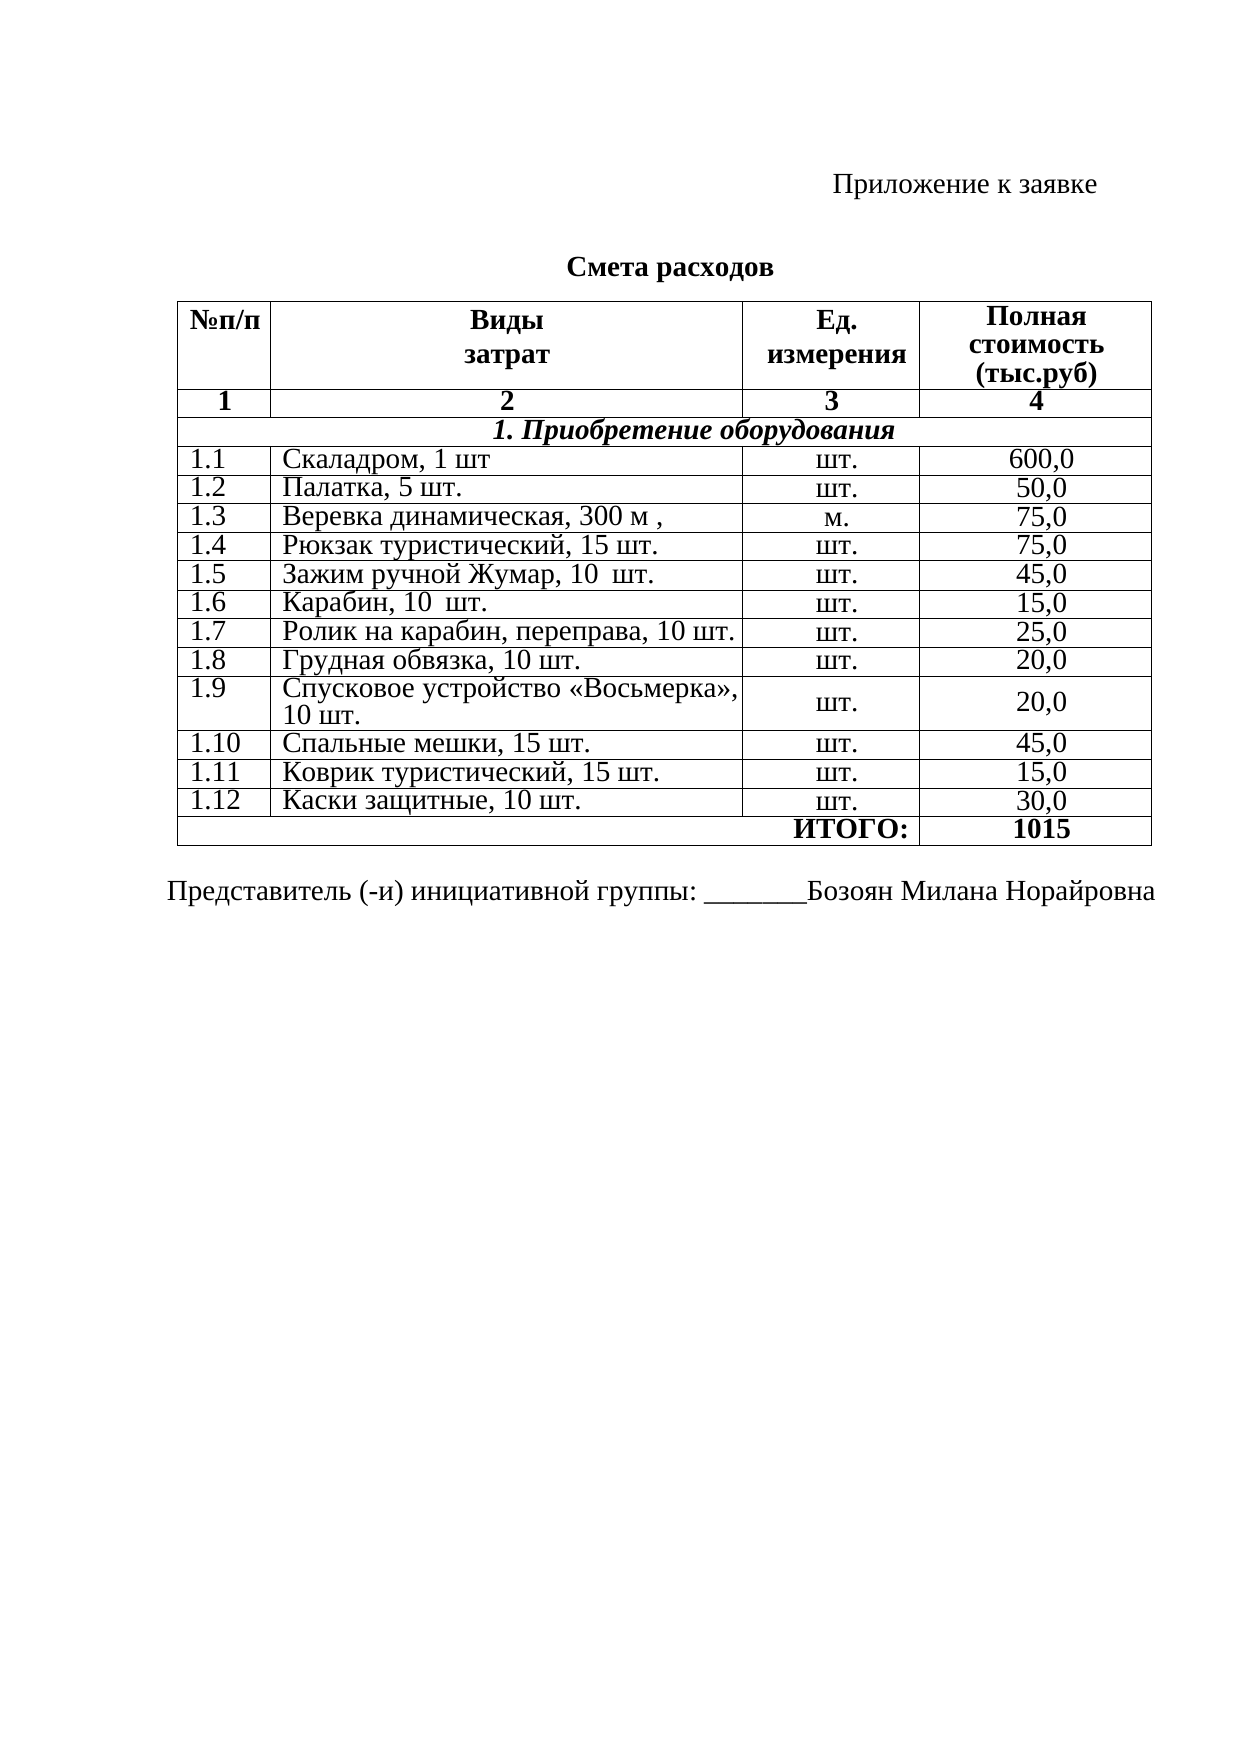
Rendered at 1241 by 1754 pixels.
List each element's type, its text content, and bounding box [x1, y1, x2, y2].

table_cell Рюкзак туристический, 15 шт. [271, 533, 742, 560]
table_cell 1.7 [178, 619, 270, 647]
table_cell 3 [743, 390, 919, 417]
table_header Ед. измерения [743, 302, 919, 388]
table_cell 1.4 [178, 533, 270, 560]
table_cell 1.6 [178, 591, 270, 618]
table_cell 1.1 [178, 447, 270, 474]
table_cell 20,0 [920, 677, 1151, 729]
table_cell 1.9 [178, 677, 270, 729]
table_cell 1.2 [178, 476, 270, 503]
table_cell 50,0 [920, 476, 1151, 503]
table_cell 1015 [920, 817, 1151, 845]
table_cell 1. Приобретение оборудования [178, 418, 1151, 446]
table_cell 15,0 [920, 760, 1151, 787]
table_cell 75,0 [920, 504, 1151, 532]
table_cell 45,0 [920, 731, 1151, 759]
table_cell шт. [743, 533, 919, 560]
table_cell шт. [743, 760, 919, 787]
text Приложение к заявке [702, 166, 1163, 200]
table_header №п/п [178, 302, 270, 388]
table_cell Скаладром, 1 шт [271, 447, 742, 474]
table_cell шт. [743, 476, 919, 503]
table_cell шт. [743, 677, 919, 729]
table_cell 4 [920, 390, 1151, 417]
table_cell 600,0 [920, 447, 1151, 474]
table_cell Спусковое устройство «Восьмерка», 10 шт. [271, 677, 742, 729]
table_cell 2 [271, 390, 742, 417]
table_cell шт. [743, 619, 919, 647]
table_cell шт. [743, 789, 919, 816]
table_cell Грудная обвязка, 10 шт. [271, 648, 742, 676]
table_cell 1.11 [178, 760, 270, 787]
table_cell Спальные мешки, 15 шт. [271, 731, 742, 759]
table_cell 1.3 [178, 504, 270, 532]
table_cell 1.10 [178, 731, 270, 759]
table_cell шт. [743, 447, 919, 474]
table_cell шт. [743, 648, 919, 676]
table_cell Палатка, 5 шт. [271, 476, 742, 503]
table_cell 15,0 [920, 591, 1151, 618]
table_cell Веревка динамическая, 300 м , [271, 504, 742, 532]
table_cell 1.12 [178, 789, 270, 816]
table_cell м. [743, 504, 919, 532]
table_header Виды затрат [271, 302, 742, 388]
text Представитель (-и) инициативной группы: _______Бозоян Милана Норайровна [167, 873, 1163, 906]
table_cell Каски защитные, 10 шт. [271, 789, 742, 816]
table_cell шт. [743, 561, 919, 589]
table_cell Зажим ручной Жумар, 10 шт. [271, 561, 742, 589]
table_cell 20,0 [920, 648, 1151, 676]
table_cell ИТОГО: [178, 817, 919, 845]
table_cell Ролик на карабин, переправа, 10 шт. [271, 619, 742, 647]
table_cell 1.5 [178, 561, 270, 589]
table_header Полная стоимость (тыс.руб) [920, 302, 1151, 388]
table_cell Карабин, 10 шт. [271, 591, 742, 618]
table_cell 1 [178, 390, 270, 417]
table_cell Коврик туристический, 15 шт. [271, 760, 742, 787]
table_cell 75,0 [920, 533, 1151, 560]
table_cell 30,0 [920, 789, 1151, 816]
table_cell 1.8 [178, 648, 270, 676]
text Смета расходов [177, 249, 1163, 283]
table_cell 45,0 [920, 561, 1151, 589]
table_cell шт. [743, 591, 919, 618]
table_cell шт. [743, 731, 919, 759]
table_cell 25,0 [920, 619, 1151, 647]
